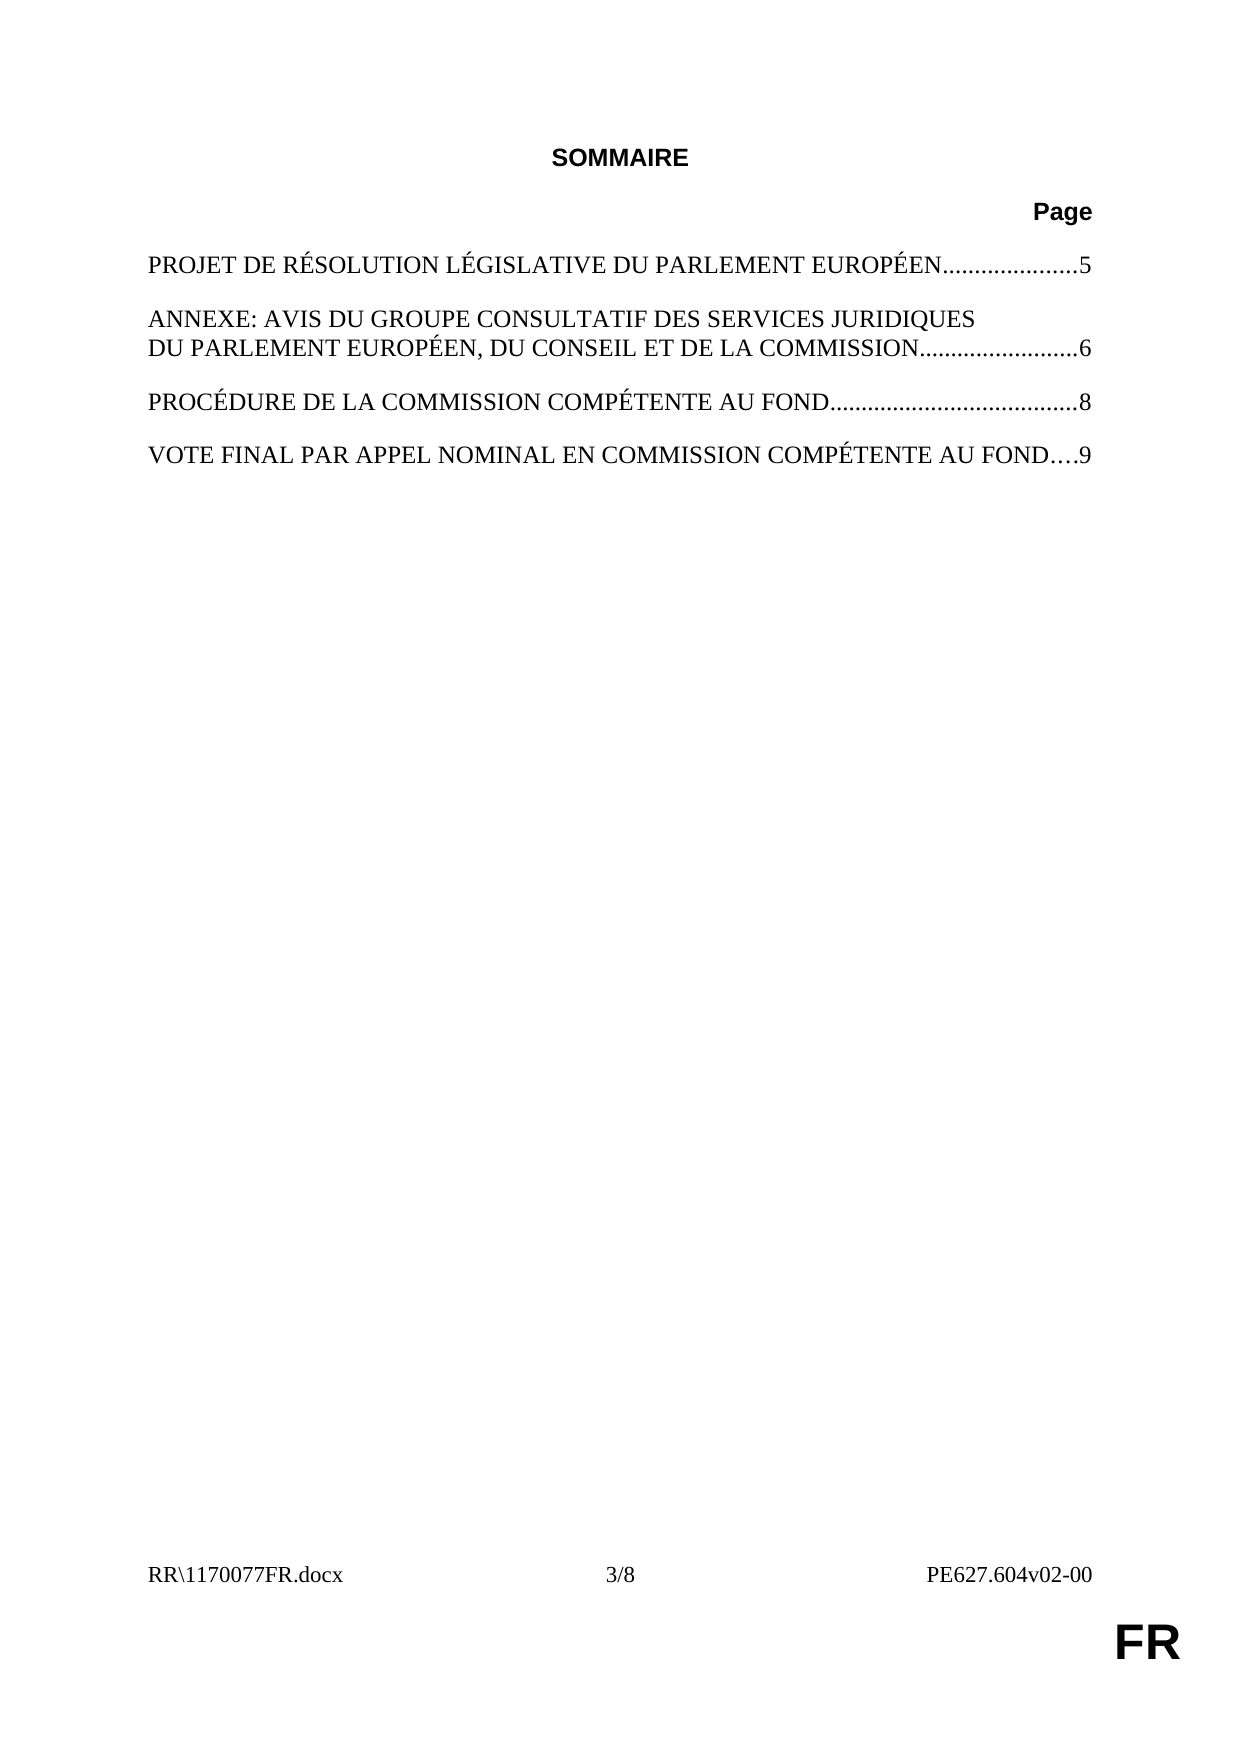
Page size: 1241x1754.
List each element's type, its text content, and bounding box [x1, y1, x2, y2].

text PROCÉDURE DE LA COMMISSION COMPÉTENTE AU FOND 8 [148, 387, 1092, 416]
text ANNEXE: AVIS DU GROUPE CONSULTATIF DES SERVICES JURIDIQUES DU PARLEMENT EUROPÉEN, DU CONSEIL ET DE LA COMMISSION 6 [148, 304, 1092, 362]
text VOTE FINAL PAR APPEL NOMINAL EN COMMISSION COMPÉTENTE AU FOND 9 [148, 441, 1092, 469]
text Page [148, 197, 1092, 226]
subtitle SOMMAIRE [148, 143, 1092, 172]
text PROJET DE RÉSOLUTION LÉGISLATIVE DU PARLEMENT EUROPÉEN 5 [148, 251, 1092, 279]
